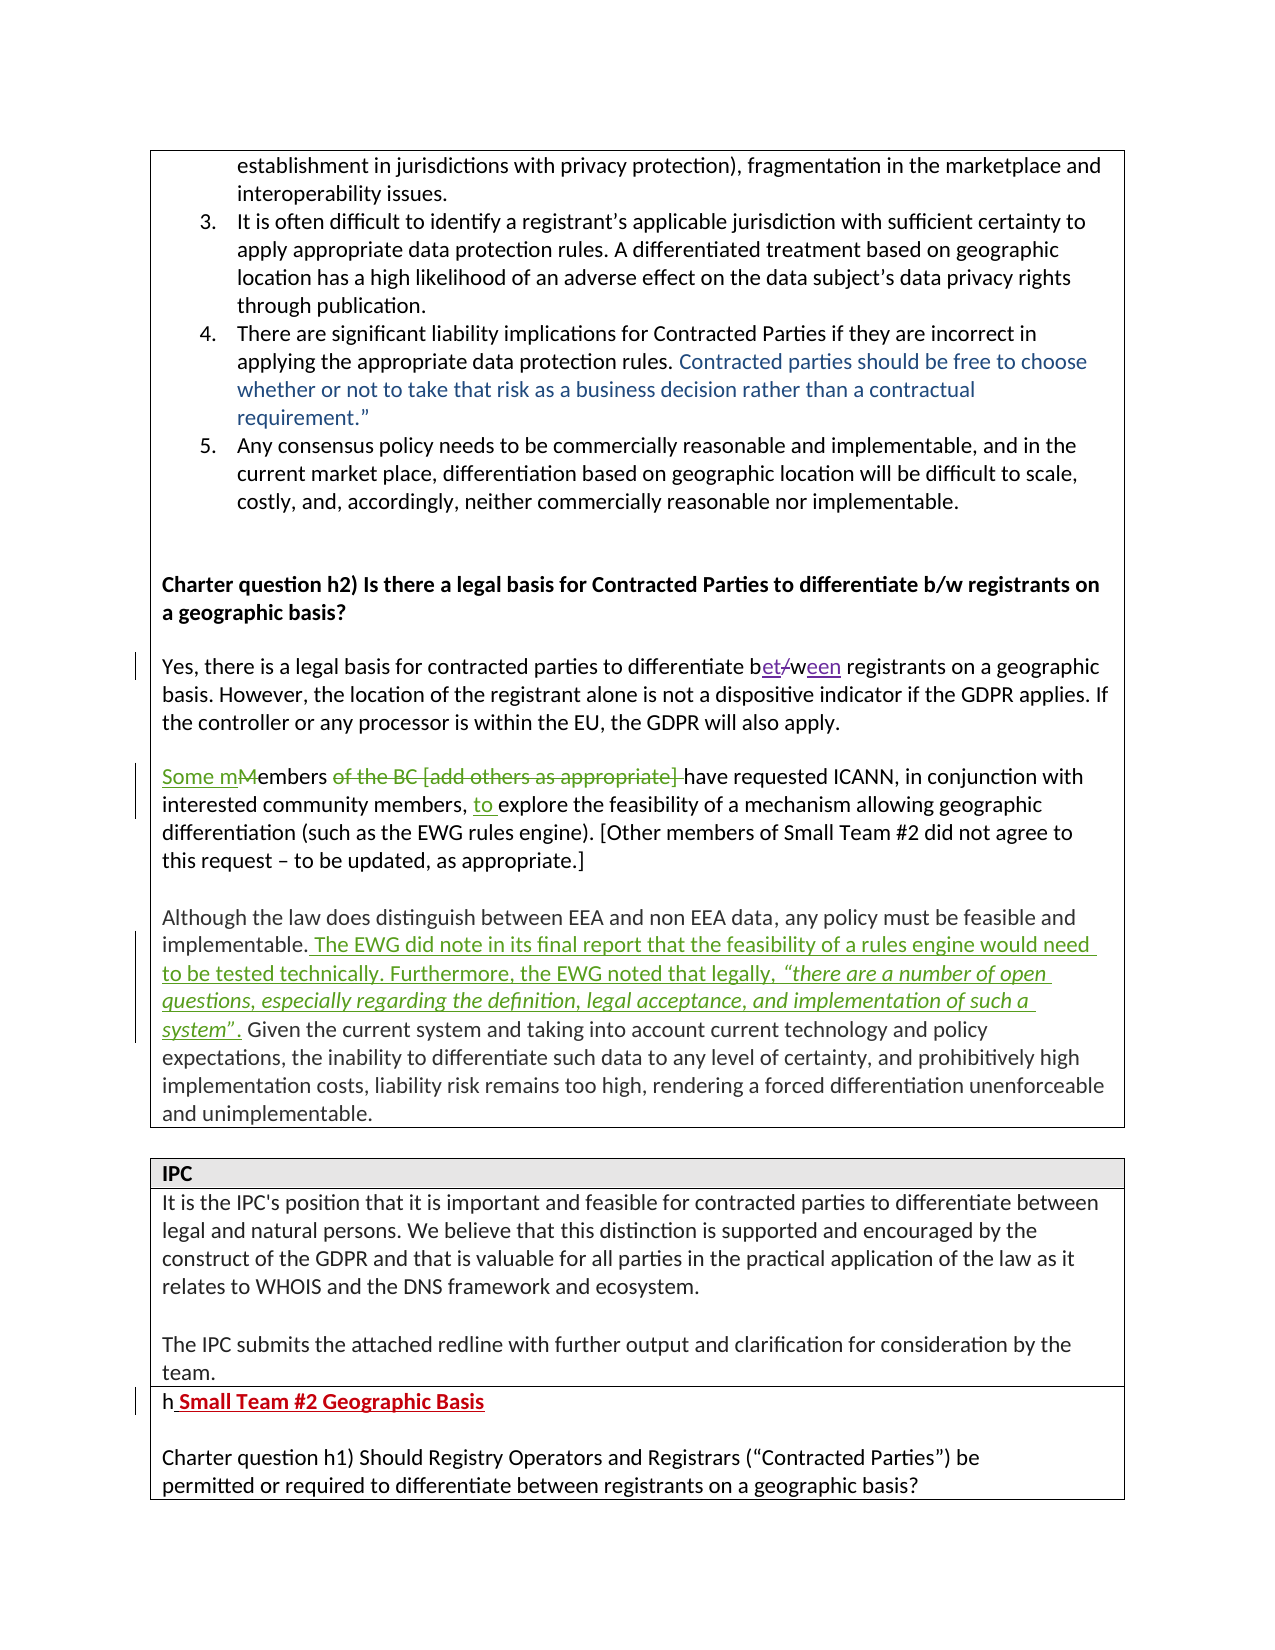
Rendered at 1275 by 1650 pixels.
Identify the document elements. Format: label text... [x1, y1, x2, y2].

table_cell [151, 151, 1124, 1127]
table_header IPC [151, 1159, 1124, 1187]
table_cell It is the IPC's position that it is important and feasible for contracted parties to differentiate between legal and natural persons. We believe that this distinction is supported and encouraged by the construct of the GDPR and that is valuable for all parties in the practical application of the law as it relates to WHOIS and the DNS framework and ecosystem. The IPC submits the attached redline with further output and clarification for consideration by the team. [151, 1189, 1124, 1386]
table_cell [151, 1387, 1124, 1499]
